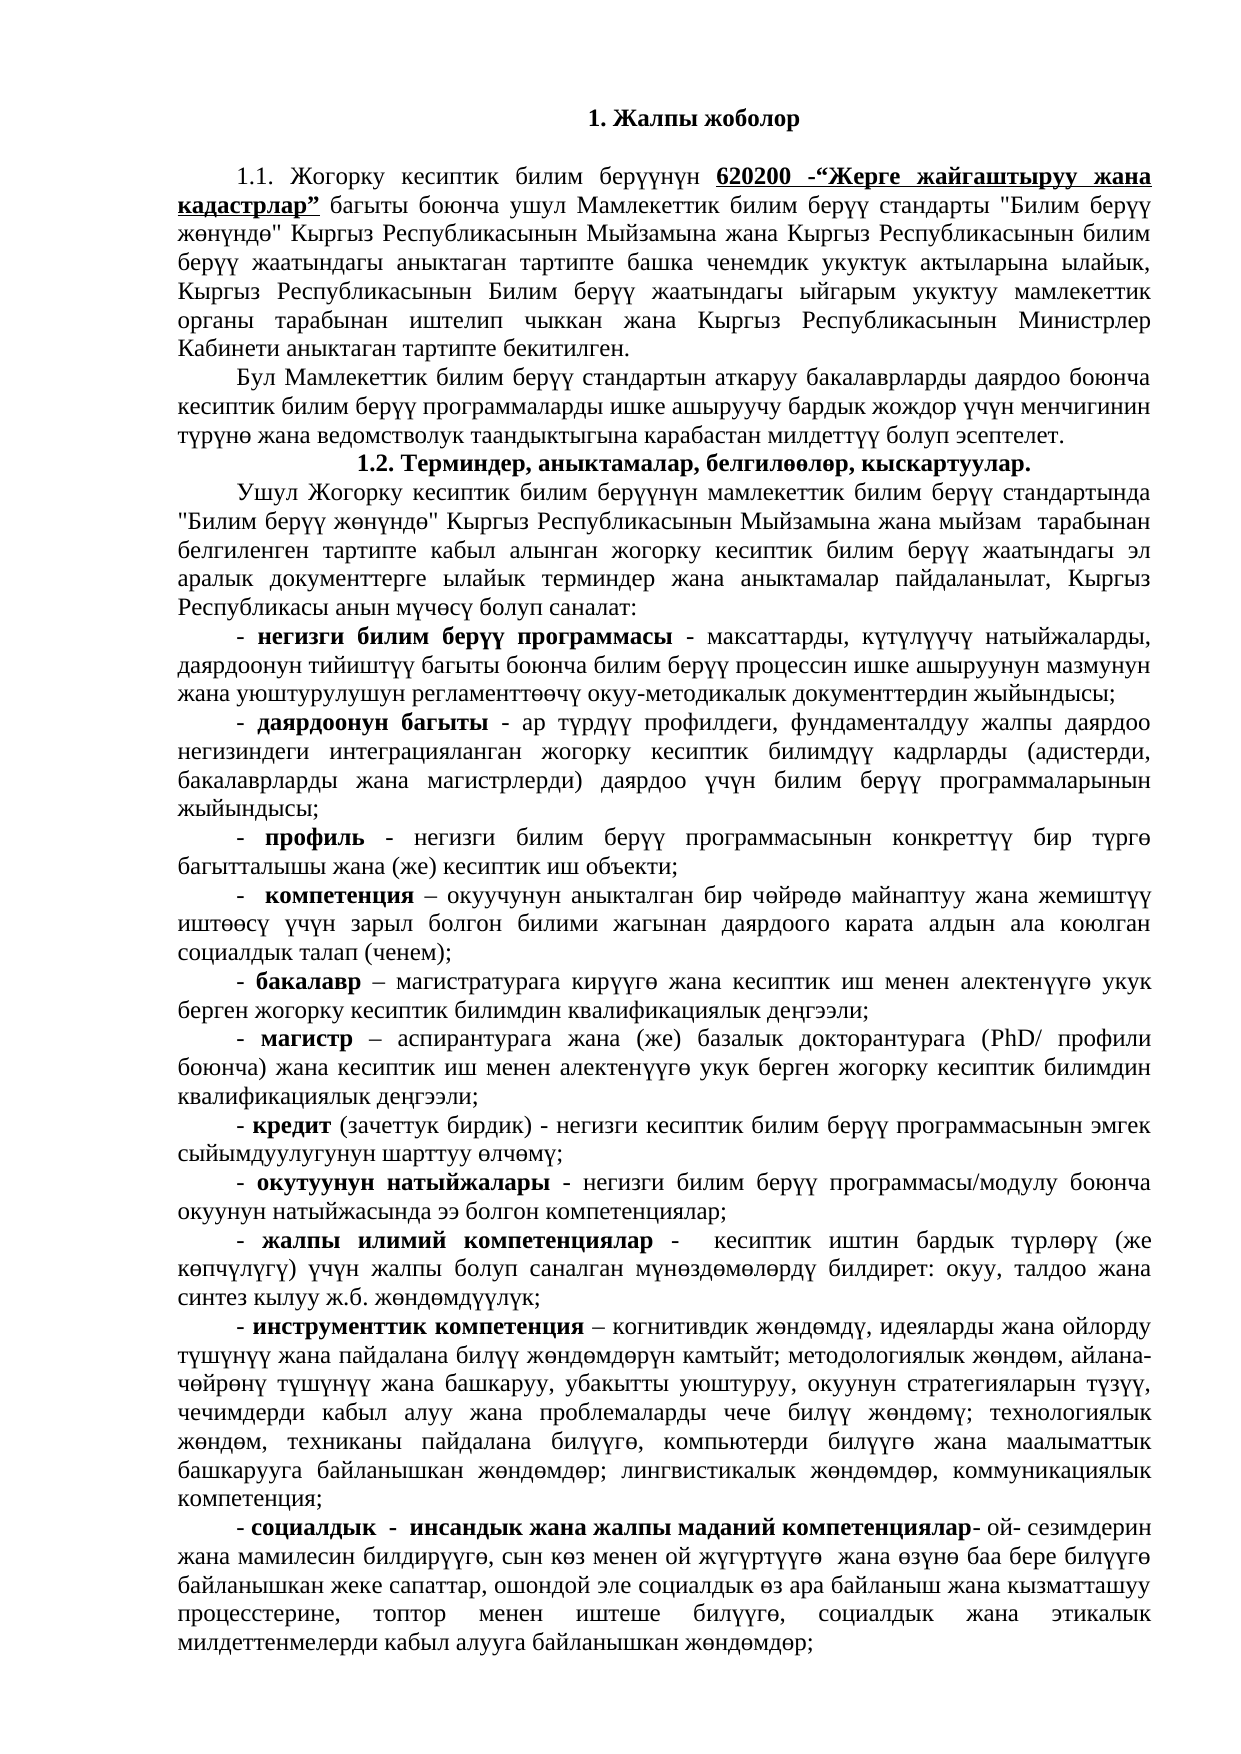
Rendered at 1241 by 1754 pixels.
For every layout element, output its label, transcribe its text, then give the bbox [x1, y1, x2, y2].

text - окутуунун натыйжалары - негизги билим берүү программасы/модулу боюнча окуунун натыйжасында ээ болгон компетенциялар; [177, 1167, 1152, 1225]
text - даярдоонун багыты - ар түрдүү профилдеги, фундаменталдуу жалпы даярдоо негизиндеги интеграцияланган жогорку кесиптик билимдүү кадрларды (адистерди, бакалаврларды жана магистрлерди) даярдоо үчүн билим берүү программаларынын жыйындысы; [177, 707, 1152, 822]
text - кредит (зачеттук бирдик) - негизги кесиптик билим берүү программасынын эмгек сыйымдуулугунун шарттуу өлчөмү; [177, 1110, 1152, 1167]
text - социалдык - инсандык жана жалпы маданий компетенциялар- ой- сезимдерин жана мамилесин билдирүүгө, сын көз менен ой жүгүртүүгө жана өзүнө баа бере билүүгө байланышкан жеке сапаттар, ошондой эле социалдык өз ара байланыш жана кызматташуу процесстерине, топтор менен иштеше билүүгө, социалдык жана этикалык милдеттенмелерди кабыл алууга байланышкан жөндөмдөр; [177, 1512, 1152, 1656]
text - инструменттик компетенция – когнитивдик жөндөмдү, идеяларды жана ойлорду түшүнүү жана пайдалана билүү жөндөмдөрүн камтыйт; методологиялык жөндөм, айлана-чөйрөнү түшүнүү жана башкаруу, убакытты уюштуруу, окуунун стратегияларын түзүү, чечимдерди кабыл алуу жана проблемаларды чече билүү жөндөмү; технологиялык жөндөм, техниканы пайдалана билүүгө, компьютерди билүүгө жана маалыматтык башкарууга байланышкан жөндөмдөр; лингвистикалык жөндөмдөр, коммуникациялык компетенция; [177, 1311, 1152, 1512]
text - компетенция – окуучунун аныкталган бир чөйрөдө майнаптуу жана жемиштүү иштөөсү үчүн зарыл болгон билими жагынан даярдоого карата алдын ала коюлган социалдык талап (ченем); [177, 880, 1152, 966]
text Ушул Жогорку кесиптик билим берүүнүн мамлекеттик билим берүү стандартында "Билим берүү жөнүндө" Кыргыз Республикасынын Мыйзамына жана мыйзам тарабынан белгиленген тартипте кабыл алынган жогорку кесиптик билим берүү жаатындагы эл аралык документтерге ылайык терминдер жана аныктамалар пайдаланылат, Кыргыз Республикасы анын мүчөсү болуп саналат: [177, 477, 1152, 621]
text 1. Жалпы жоболор [177, 103, 1152, 132]
text - профиль - негизги билим берүү программасынын конкреттүү бир түргө багытталышы жана (же) кесиптик иш объекти; [177, 822, 1152, 880]
text 1.2. Терминдер, аныктамалар, белгилөөлөр, кыскартуулар. [177, 448, 1152, 477]
text 1.1. Жогорку кесиптик билим берүүнүн 620200 -“Жерге жайгаштыруу жана кадастрлар” багыты боюнча ушул Мамлекеттик билим берүү стандарты "Билим берүү жөнүндө" Кыргыз Республикасынын Мыйзамына жана Кыргыз Республикасынын билим берүү жаатындагы аныктаган тартипте башка ченемдик укуктук актыларына ылайык, Кыргыз Республикасынын Билим берүү жаатындагы ыйгарым укуктуу мамлекеттик органы тарабынан иштелип чыккан жана Кыргыз Республикасынын Министрлер Кабинети аныктаган тартипте бекитилген. [177, 161, 1152, 362]
text - негизги билим берүү программасы - максаттарды, күтүлүүчү натыйжаларды, даярдоонун тийиштүү багыты боюнча билим берүү процессин ишке ашыруунун мазмунун жана уюштурулушун регламенттөөчү окуу-методикалык документтердин жыйындысы; [177, 621, 1152, 707]
text - бакалавр – магистратурага кирүүгө жана кесиптик иш менен алектенүүгө укук берген жогорку кесиптик билимдин квалификациялык деңгээли; [177, 966, 1152, 1023]
text - жалпы илимий компетенциялар - кесиптик иштин бардык түрлөрү (же көпчүлүгү) үчүн жалпы болуп саналган мүнөздөмөлөрдү билдирет: окуу, талдоо жана синтез кылуу ж.б. жөндөмдүүлүк; [177, 1225, 1152, 1311]
text - магистр – аспирантурага жана (же) базалык докторантурага (PhD/ профили боюнча) жана кесиптик иш менен алектенүүгө укук берген жогорку кесиптик билимдин квалификациялык деңгээли; [177, 1023, 1152, 1110]
text Бул Мамлекеттик билим берүү стандартын аткаруу бакалаврларды даярдоо боюнча кесиптик билим берүү программаларды ишке ашыруучу бардык жождор үчүн менчигинин түрүнө жана ведомстволук таандыктыгына карабастан милдеттүү болуп эсептелет. [177, 362, 1152, 448]
